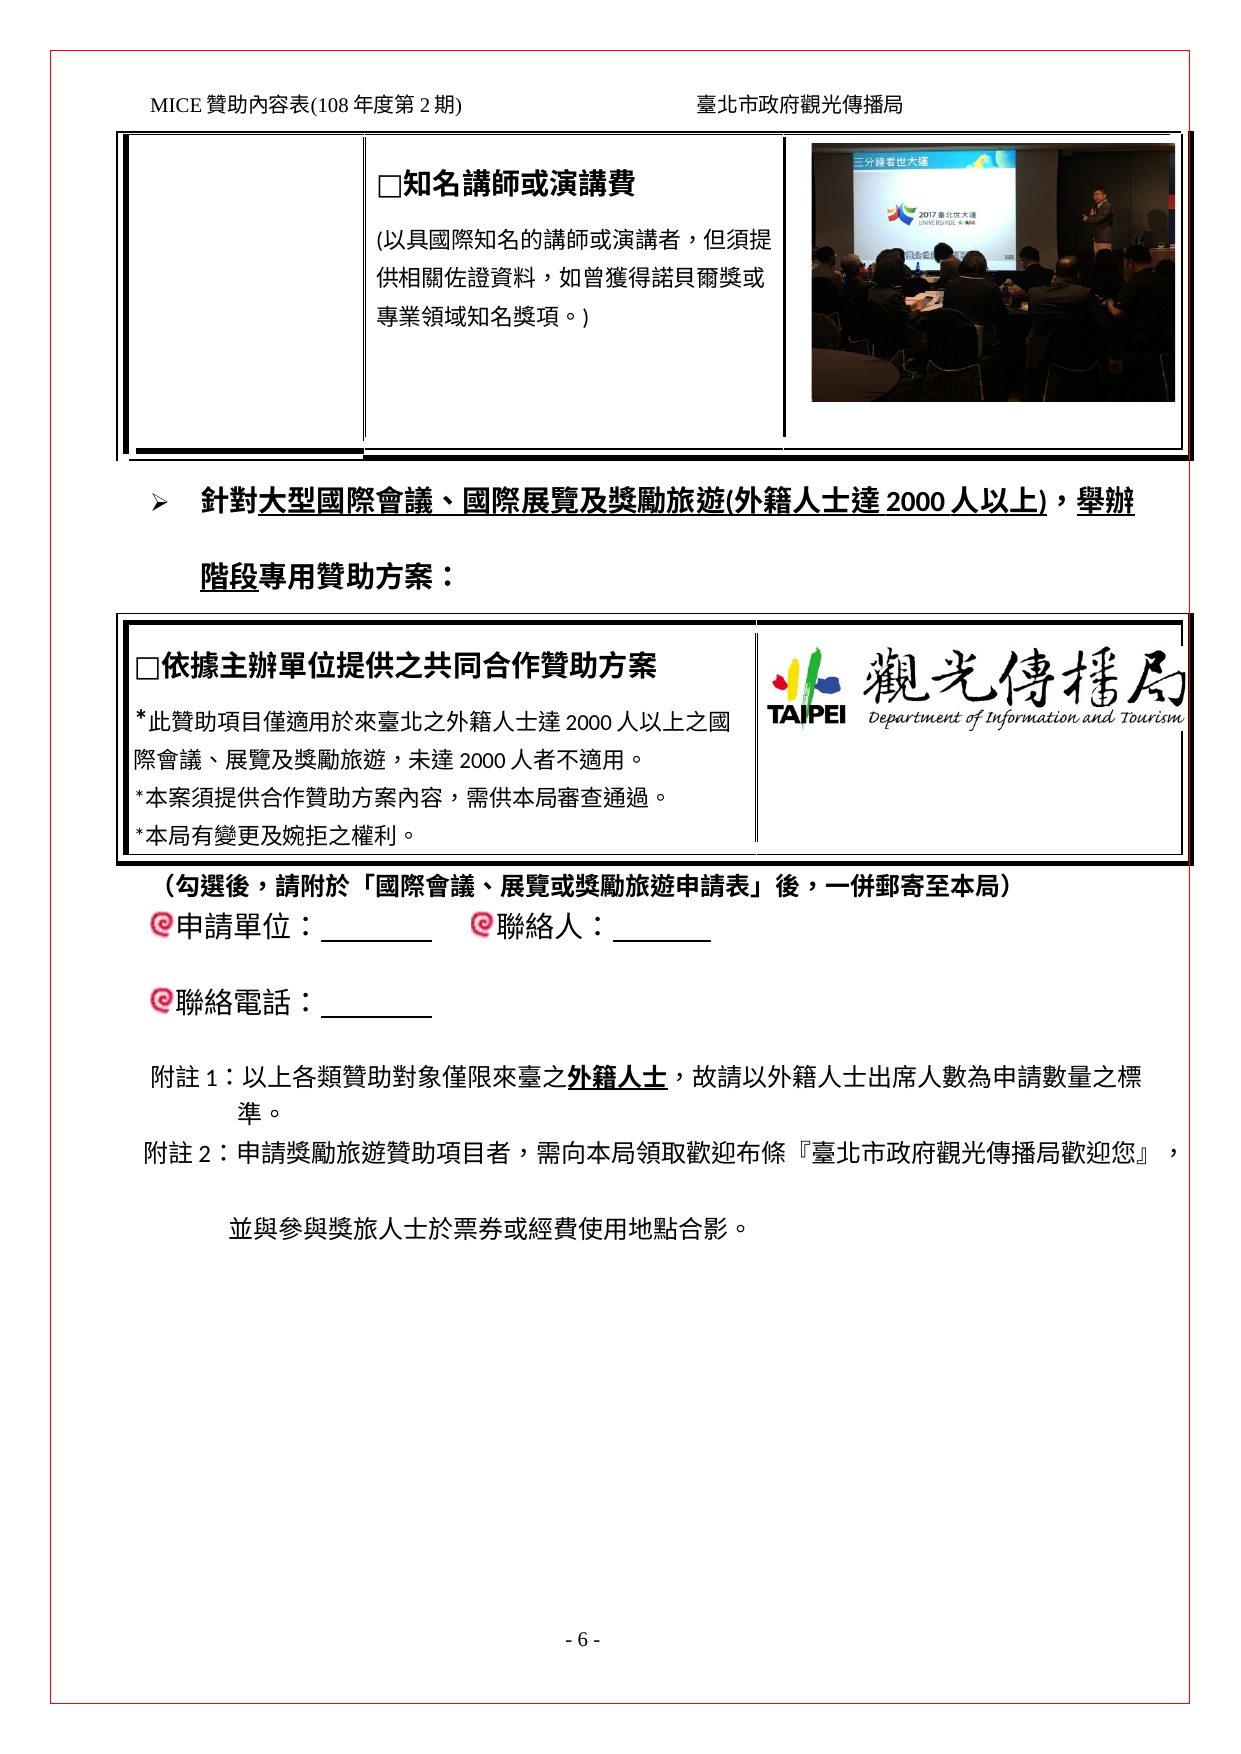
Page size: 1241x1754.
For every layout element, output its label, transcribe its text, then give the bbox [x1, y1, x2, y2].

table_cell [784, 131, 1187, 448]
picture [766, 646, 1186, 731]
picture [811, 143, 1176, 402]
text 申請單位： 聯絡人： [150, 904, 1162, 980]
text 聯絡電話： [150, 980, 1162, 1056]
list 針對大型國際會議、國際展覽及獎勵旅遊(外籍人士達2000人以上)，舉辦階段專用贊助方案： [150, 461, 1162, 613]
picture [150, 987, 175, 1014]
text 並與參與獎旅人士於票券或經費使用地點合影。 [137, 1208, 1162, 1246]
table_header □依據主辦單位提供之共同合作贊助方案 *此贊助項目僅適用於來臺北之外籍人士達2000人以上之國際會議、展覽及獎勵旅遊，未達2000人者不適用。 *本案須提供合作贊助方案內容，需供本局審查通過。 *本局有變更及婉拒之權利。 [129, 621, 757, 853]
table_cell □知名講師或演講費 (以具國際知名的講師或演講者，但須提供相關佐證資料，如曾獲得諾貝爾獎或專業領域知名獎項。) [365, 133, 784, 448]
text 附註2：申請獎勵旅遊贊助項目者，需向本局領取歡迎布條『臺北市政府觀光傳播局歡迎您』， [137, 1132, 1162, 1208]
table_header [757, 614, 1187, 853]
text （勾選後，請附於「國際會議、展覽或獎勵旅遊申請表」後，一併郵寄至本局） [150, 866, 1162, 904]
picture [150, 911, 175, 938]
text 附註1：以上各類贊助對象僅限來臺之外籍人士，故請以外籍人士出席人數為申請數量之標準。 [150, 1056, 1162, 1132]
picture [471, 911, 496, 938]
